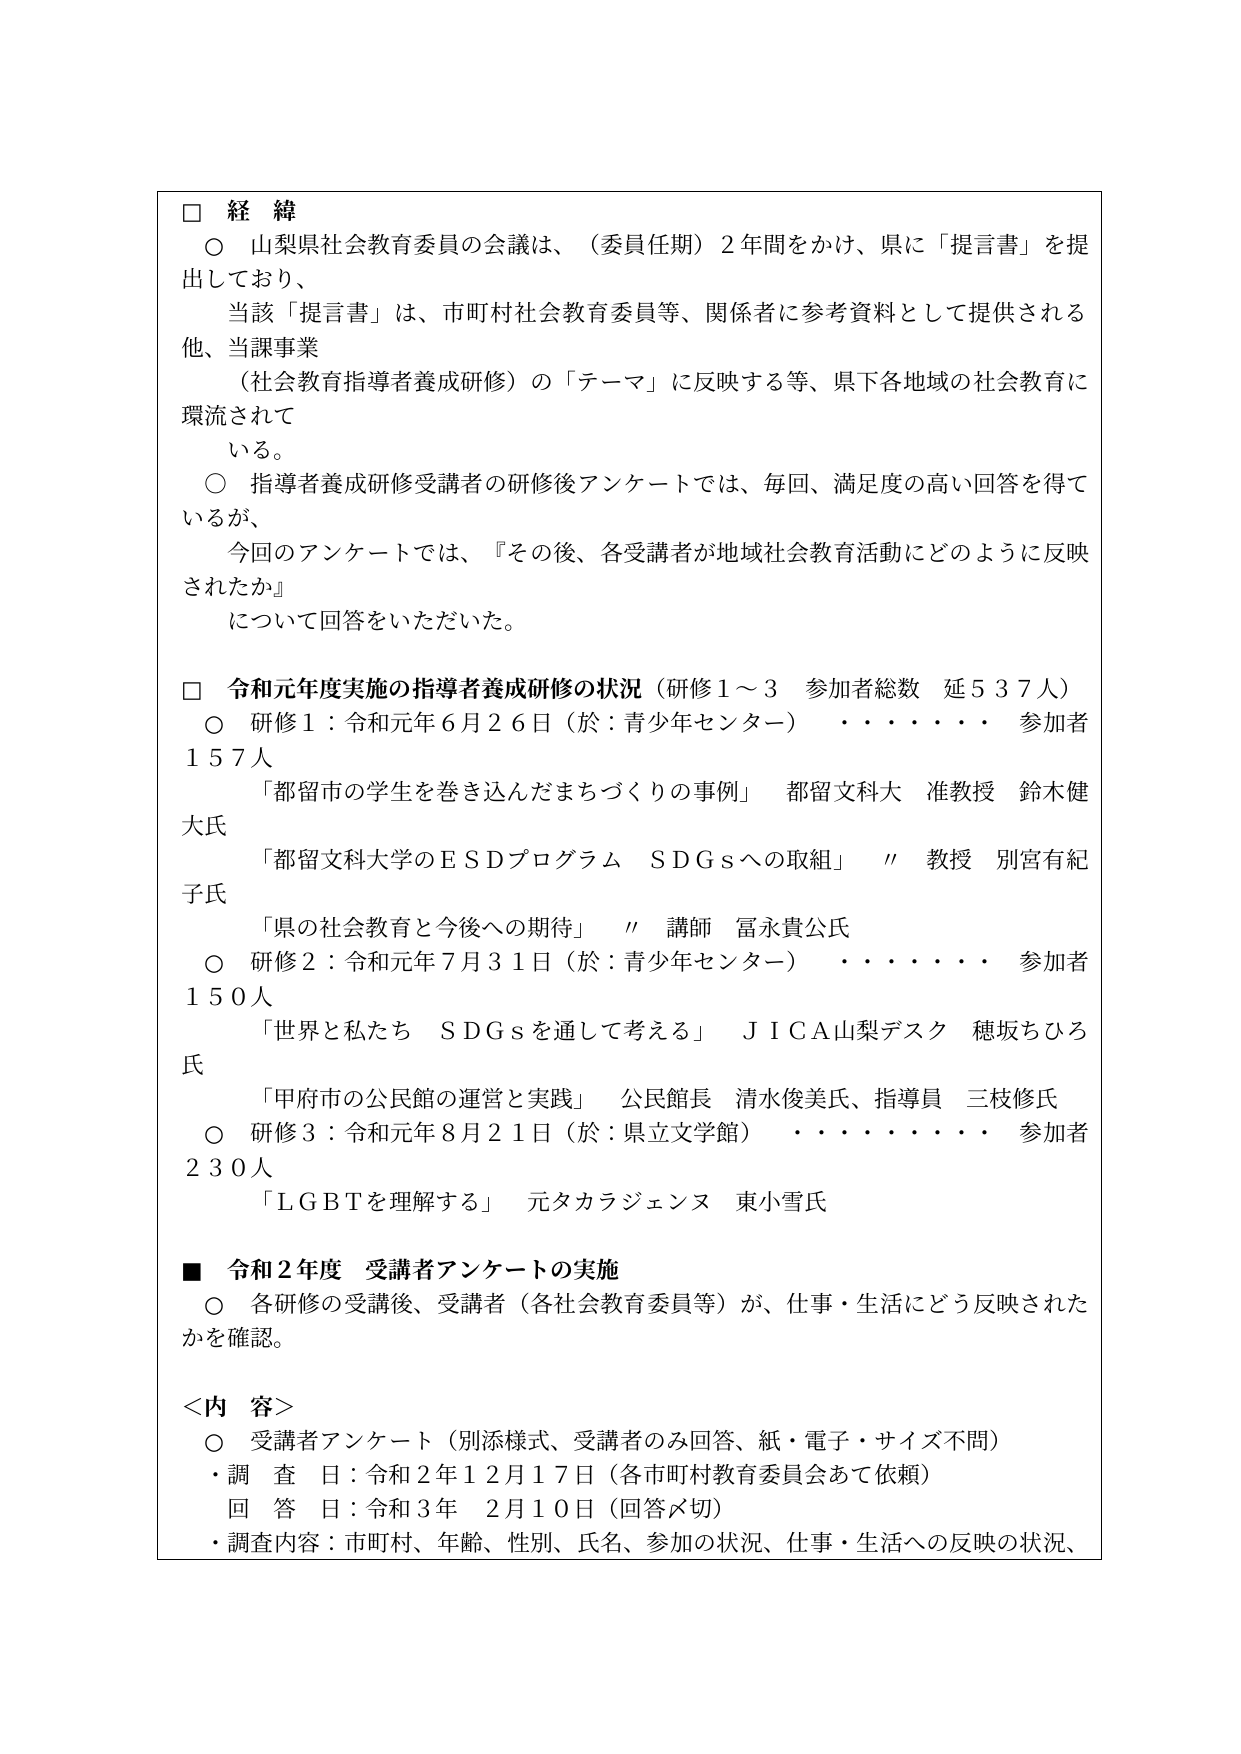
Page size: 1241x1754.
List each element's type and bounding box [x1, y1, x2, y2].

table_cell [158, 192, 1101, 1559]
